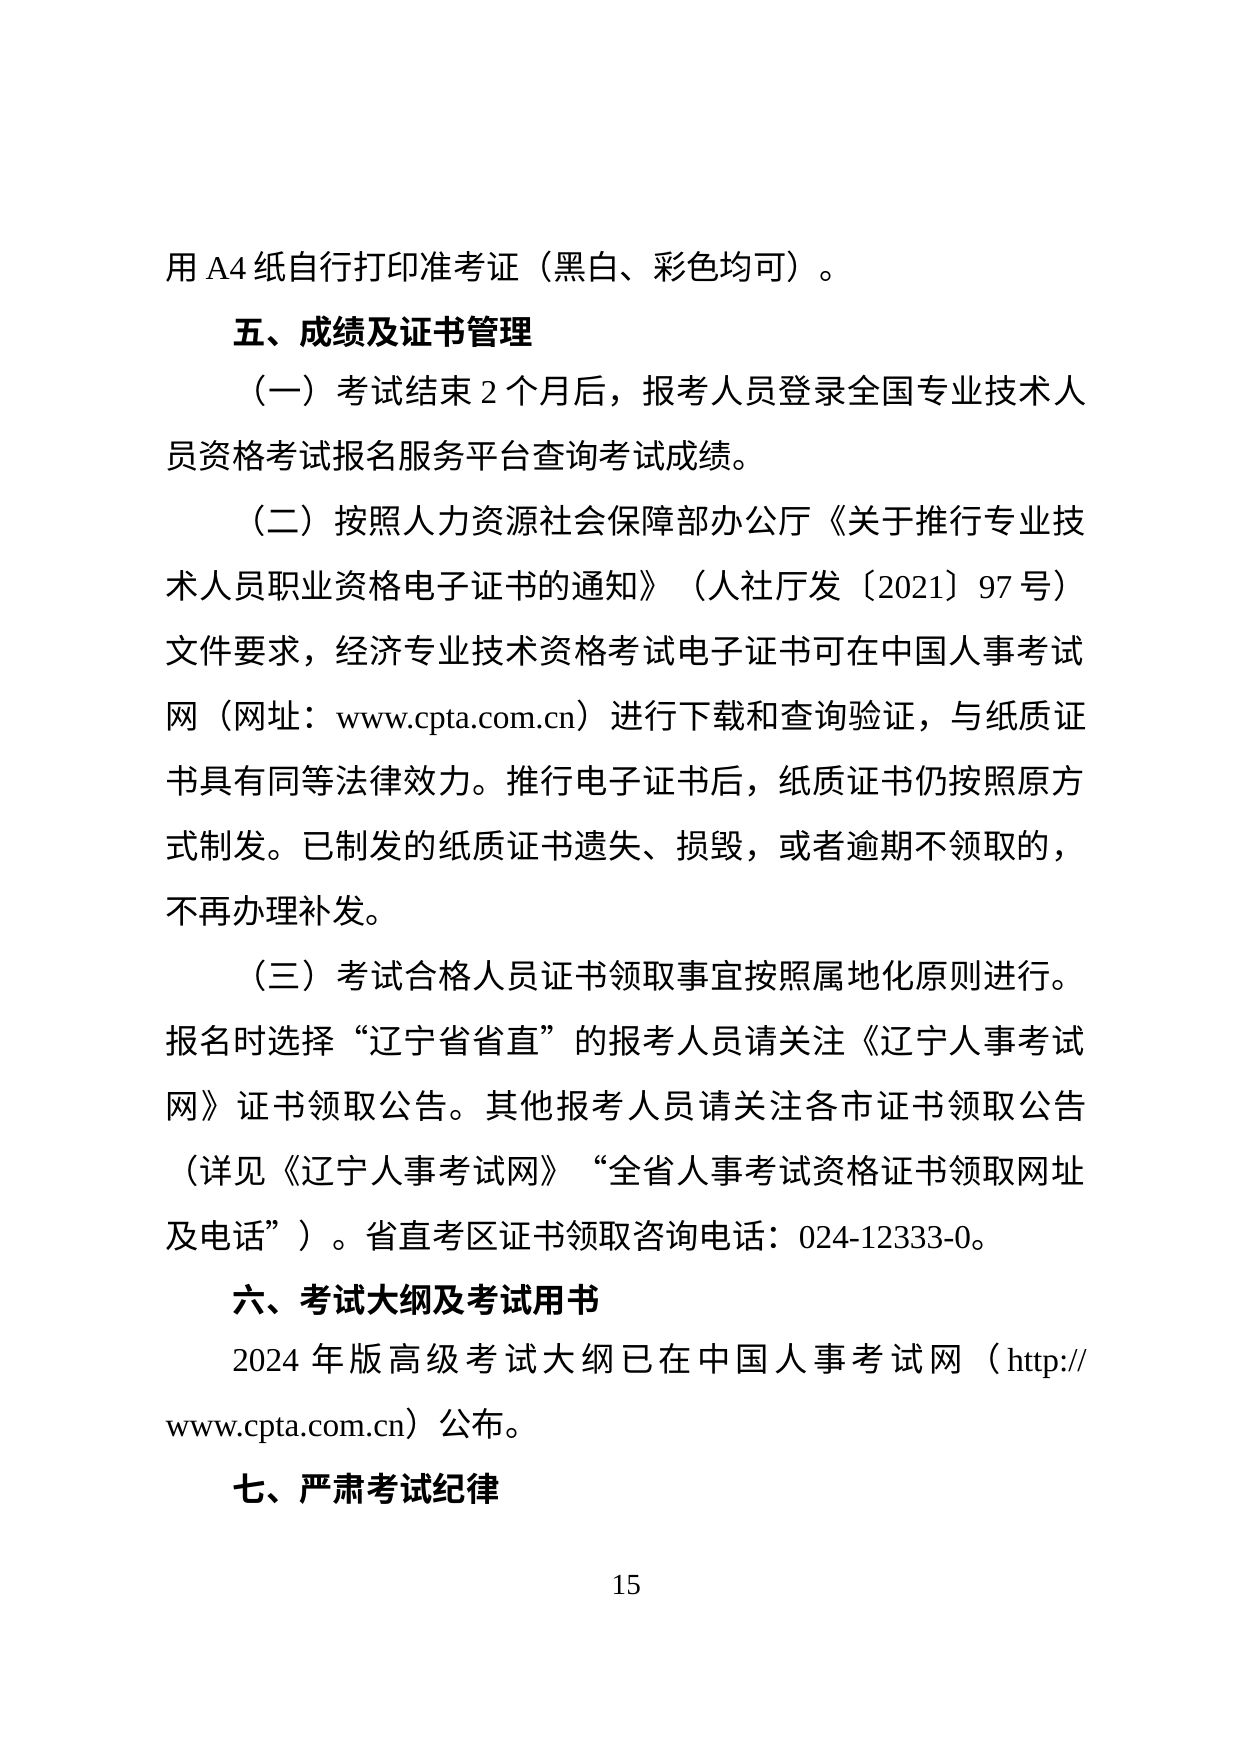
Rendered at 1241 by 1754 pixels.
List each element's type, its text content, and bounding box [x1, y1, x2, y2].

subtitle 五、成绩及证书管理 [165, 298, 1087, 356]
subtitle 七、严肃考试纪律 [165, 1454, 1087, 1513]
text 2024年版高级考试大纲已在中国人事考试网（http://www.cpta.com.cn）公布。 [165, 1324, 1087, 1454]
subtitle 六、考试大纲及考试用书 [165, 1266, 1087, 1324]
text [165, 233, 1087, 298]
text （一）考试结束2个月后，报考人员登录全国专业技术人员资格考试报名服务平台查询考试成绩。 [165, 356, 1087, 486]
text （三）考试合格人员证书领取事宜按照属地化原则进行。报名时选择“辽宁省省直”的报考人员请关注《辽宁人事考试网》证书领取公告。其他报考人员请关注各市证书领取公告（详见《辽宁人事考试网》“全省人事考试资格证书领取网址及电话”）。省直考区证书领取咨询电话：024-12333-0。 [165, 941, 1087, 1266]
text （二）按照人力资源社会保障部办公厅《关于推行专业技术人员职业资格电子证书的通知》（人社厅发〔2021〕97号）文件要求，经济专业技术资格考试电子证书可在中国人事考试网（网址：www.cpta.com.cn）进行下载和查询验证，与纸质证书具有同等法律效力。推行电子证书后，纸质证书仍按照原方式制发。已制发的纸质证书遗失、损毁，或者逾期不领取的，不再办理补发。 [165, 486, 1087, 941]
